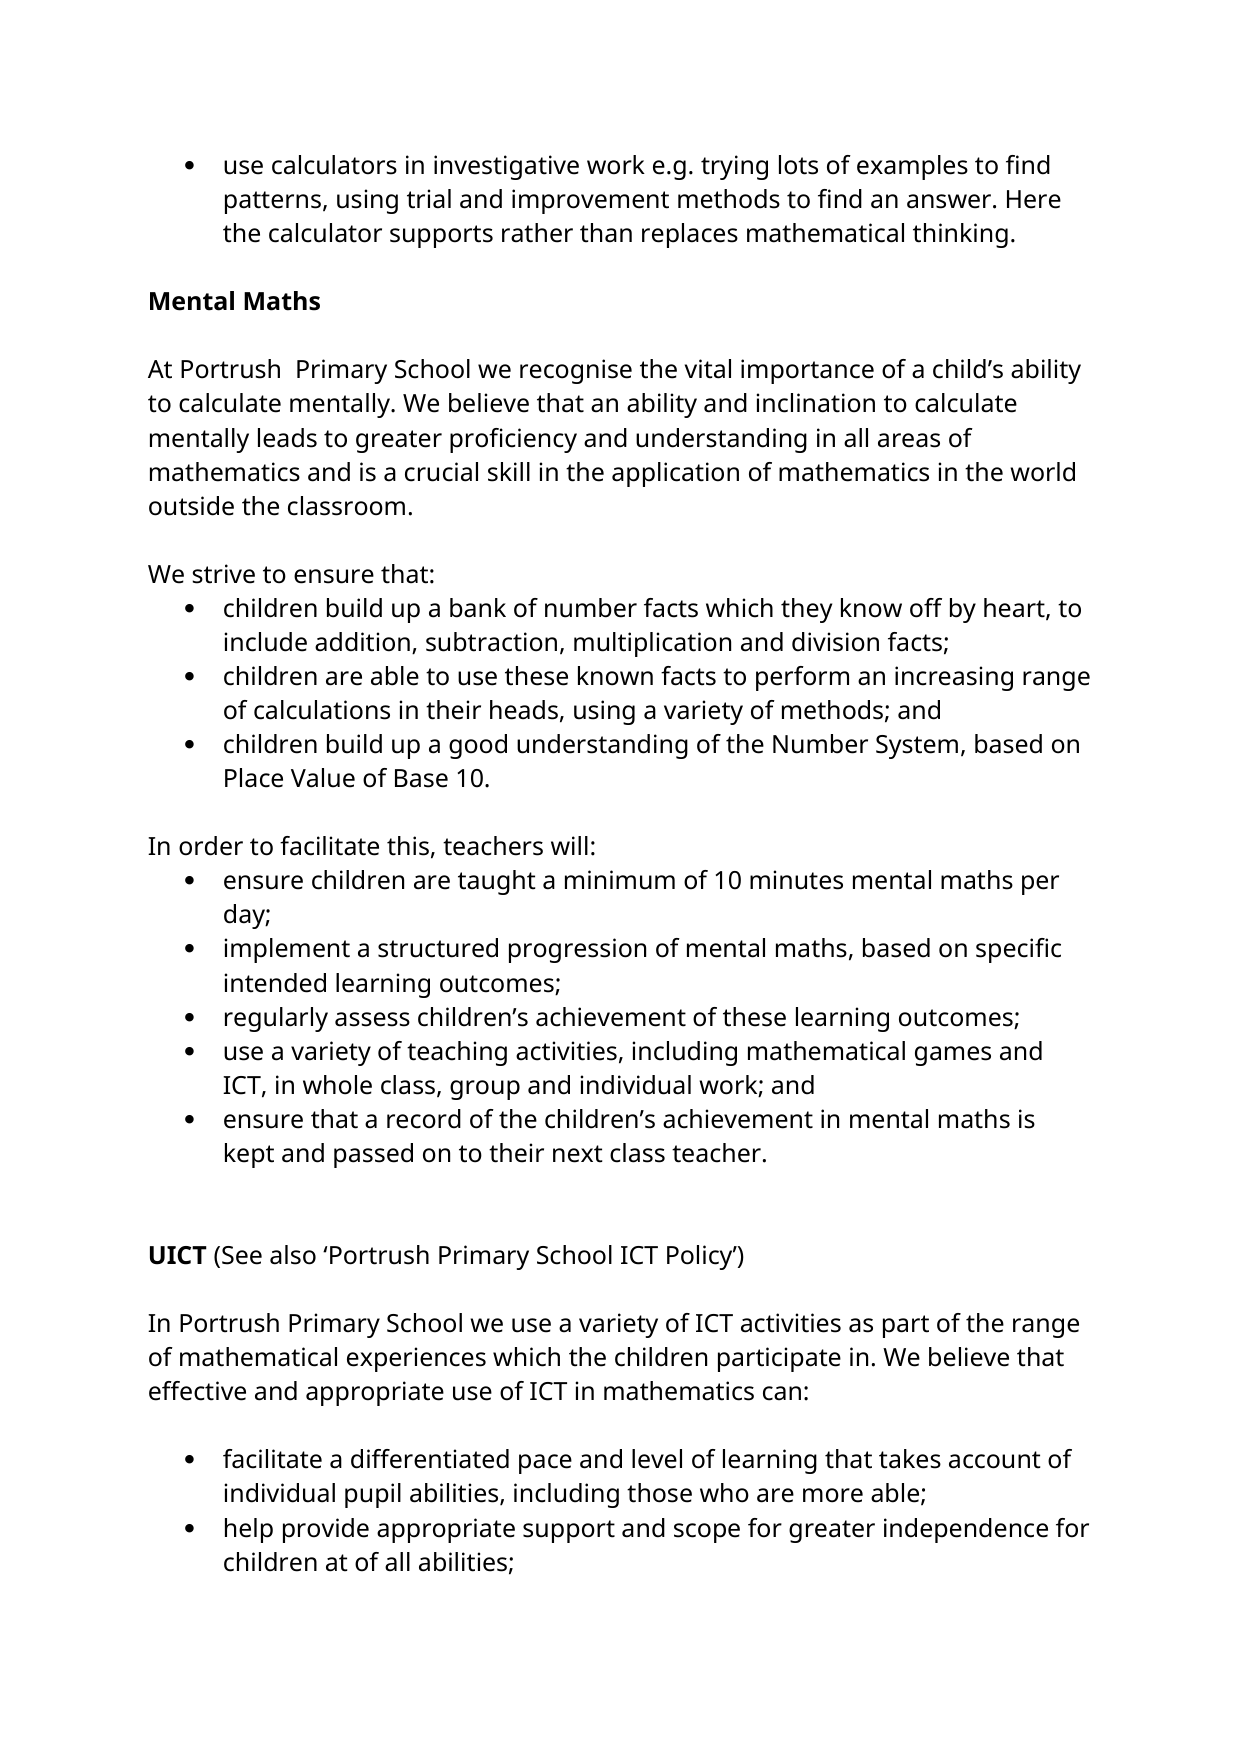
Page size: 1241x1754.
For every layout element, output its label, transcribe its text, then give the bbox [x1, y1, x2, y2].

list children build up a bank of number facts which they know off by heart, to include addition, subtraction, multiplication and division facts; [185, 591, 1092, 659]
list implement a structured progression of mental maths, based on specific intended learning outcomes; [185, 931, 1092, 999]
list use a variety of teaching activities, including mathematical games and ICT, in whole class, group and individual work; and [185, 1033, 1092, 1101]
list ensure children are taught a minimum of 10 minutes mental maths per day; [185, 863, 1092, 931]
list children build up a good understanding of the Number System, based on Place Value of Base 10. [185, 727, 1092, 795]
text In order to facilitate this, teachers will: [148, 829, 1092, 863]
text At Portrush Primary School we recognise the vital importance of a child’s ability to calculate mentally. We believe that an ability and inclination to calculate mentally leads to greater proficiency and understanding in all areas of mathematics and is a crucial skill in the application of mathematics in the world outside the classroom. [148, 352, 1092, 522]
list children are able to use these known facts to perform an increasing range of calculations in their heads, using a variety of methods; and [185, 659, 1092, 727]
text We strive to ensure that: [148, 556, 1092, 591]
list help provide appropriate support and scope for greater independence for children at of all abilities; [185, 1510, 1092, 1578]
text Mental Maths [148, 284, 1092, 318]
list ensure that a record of the children’s achievement in mental maths is kept and passed on to their next class teacher. [185, 1101, 1092, 1169]
text UICT (See also ‘Portrush Primary School ICT Policy’) In Portrush Primary School we use a variety of ICT activities as part of the range of mathematical experiences which the children participate in. We believe that effective and appropriate use of ICT in mathematics can: [148, 1238, 1092, 1408]
list facilitate a differentiated pace and level of learning that takes account of individual pupil abilities, including those who are more able; [185, 1442, 1092, 1510]
list regularly assess children’s achievement of these learning outcomes; [185, 999, 1092, 1033]
list use calculators in investigative work e.g. trying lots of examples to find patterns, using trial and improvement methods to find an answer. Here the calculator supports rather than replaces mathematical thinking. [185, 148, 1092, 250]
